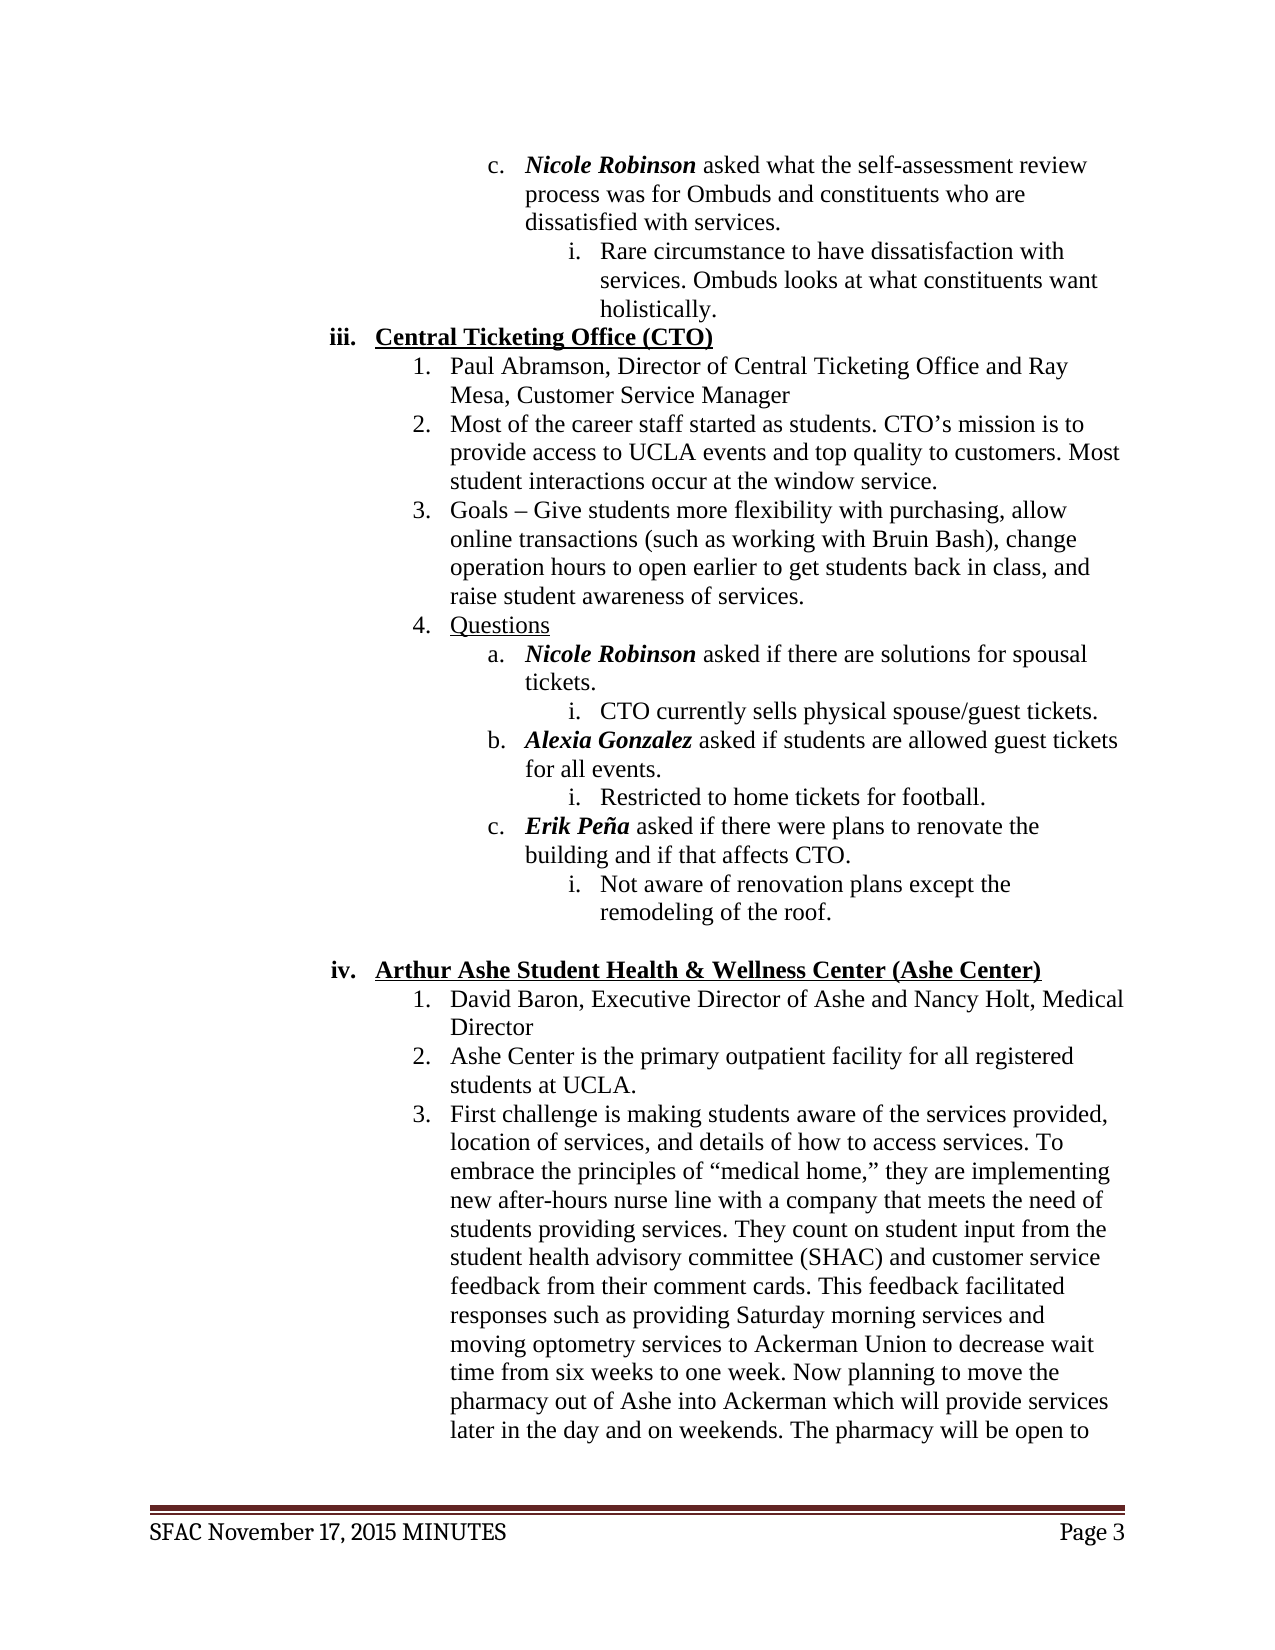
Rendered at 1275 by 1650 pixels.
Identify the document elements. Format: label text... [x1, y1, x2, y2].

list Erik Peña asked if there were plans to renovate the building and if that affects CTO. [487, 811, 1125, 869]
list Nicole Robinson asked what the self-assessment review process was for Ombuds and constituents who are dissatisfied with services. [487, 150, 1125, 236]
list Goals – Give students more flexibility with purchasing, allow online transactions (such as working with Bruin Bash), change operation hours to open earlier to get students back in class, and raise student awareness of services. [412, 495, 1125, 610]
list Restricted to home tickets for football. [581, 782, 1125, 811]
list Questions [412, 610, 1125, 639]
list Arthur Ashe Student Health & Wellness Center (Ashe Center) [356, 955, 1125, 984]
list CTO currently sells physical spouse/guest tickets. [581, 696, 1125, 725]
list Nicole Robinson asked if there are solutions for spousal tickets. [487, 639, 1125, 696]
list Paul Abramson, Director of Central Ticketing Office and Ray Mesa, Customer Service Manager [412, 351, 1125, 409]
list Alexia Gonzalez asked if students are allowed guest tickets for all events. [487, 725, 1125, 782]
list Not aware of renovation plans except the remodeling of the roof. [581, 869, 1125, 926]
list Most of the career staff started as students. CTO’s mission is to provide access to UCLA events and top quality to customers. Most student interactions occur at the window service. [412, 409, 1125, 495]
list Central Ticketing Office (CTO) [356, 322, 1125, 351]
list Rare circumstance to have dissatisfaction with services. Ombuds looks at what constituents want holistically. [581, 236, 1125, 322]
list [412, 1099, 1125, 1444]
list Ashe Center is the primary outpatient facility for all registered students at UCLA. [412, 1041, 1125, 1099]
list David Baron, Executive Director of Ashe and Nancy Holt, Medical Director [412, 984, 1125, 1041]
